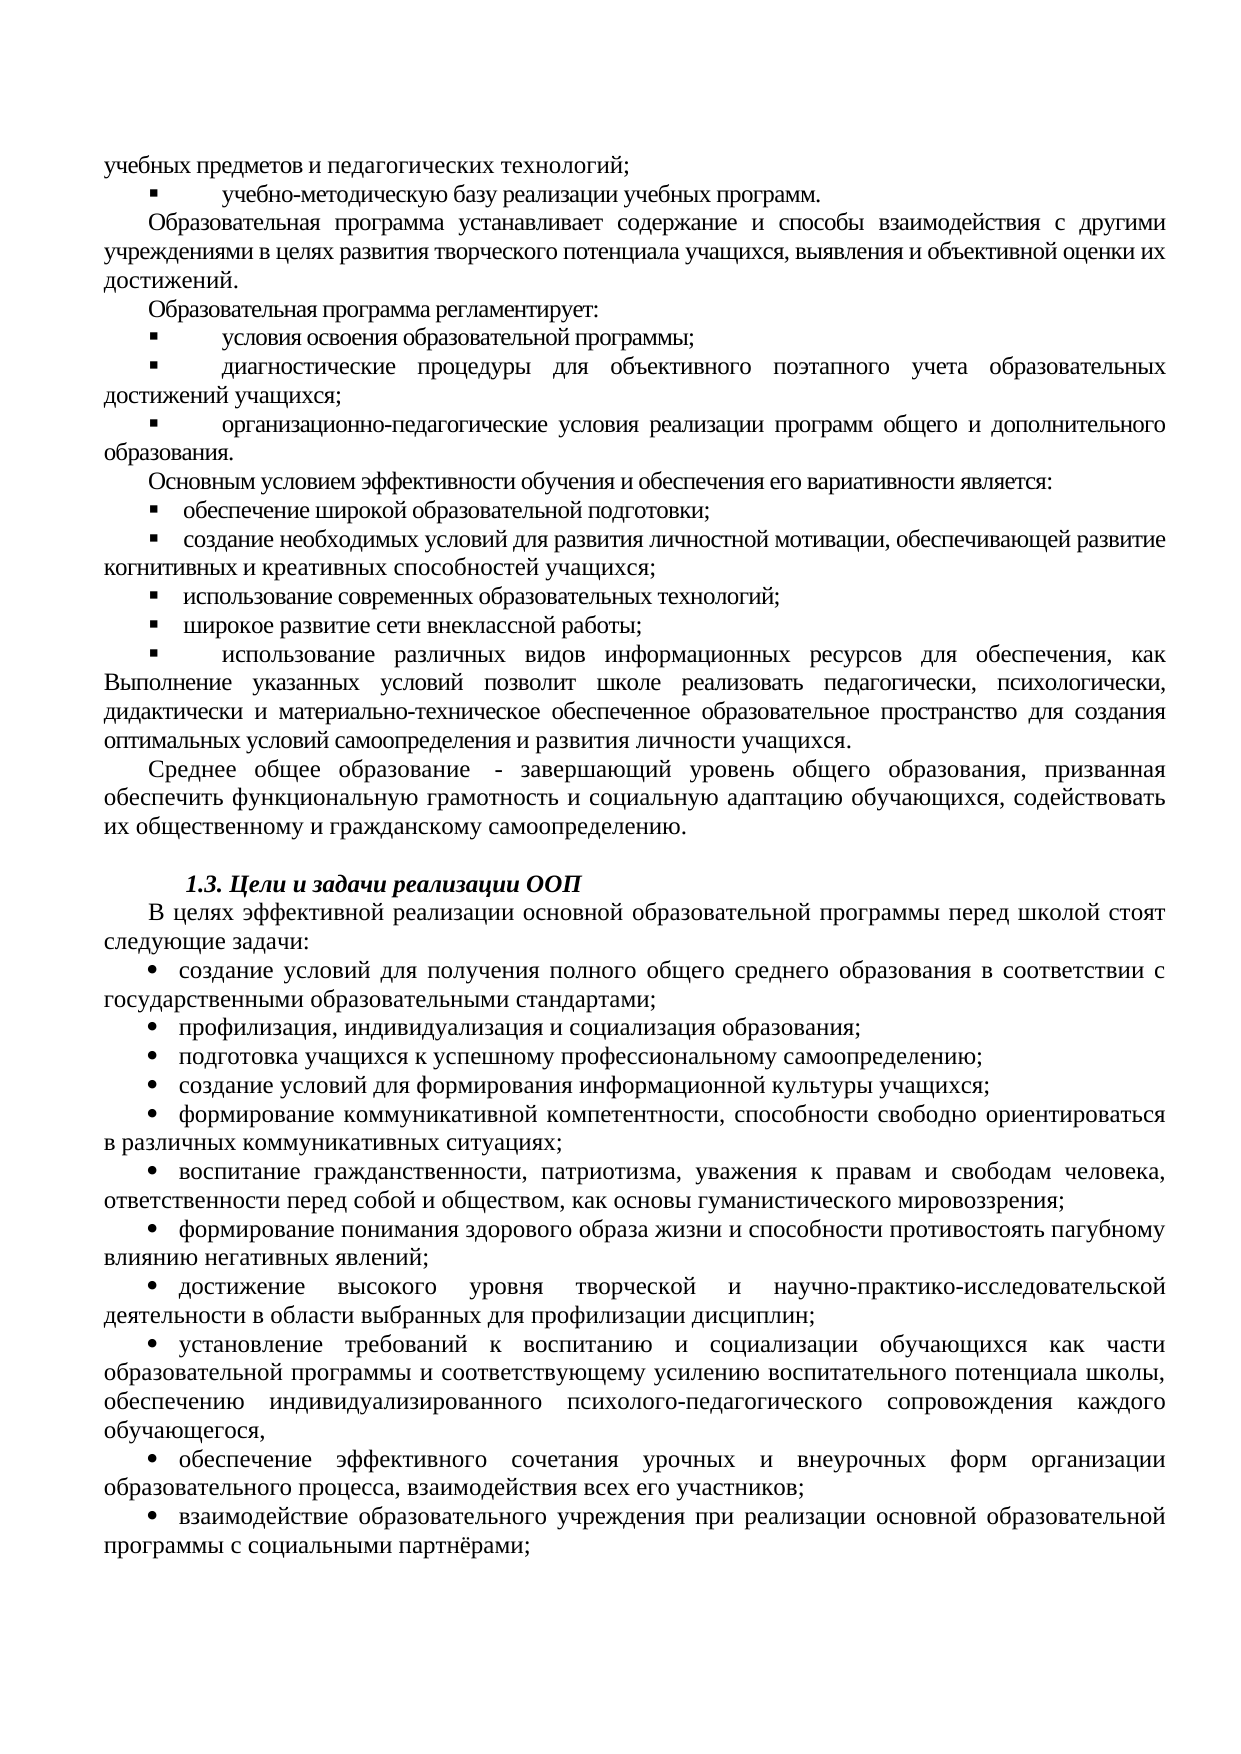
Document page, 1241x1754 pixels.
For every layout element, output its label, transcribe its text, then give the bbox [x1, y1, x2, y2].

list формирование коммуникативной компетентности, способности свободно ориентироваться в различных коммуникативных ситуациях; [103, 1099, 1166, 1156]
list создание необходимых условий для развития личностной мотивации, обеспечивающей развитие когнитивных и креативных способностей учащихся; [103, 524, 1166, 581]
text Образовательная программа устанавливает содержание и способы взаимодействия с другими учреждениями в целях развития творческого потенциала учащихся, выявления и объективной оценки их достижений. [103, 207, 1166, 294]
list диагностические процедуры для объективного поэтапного учета образовательных достижений учащихся; [103, 351, 1166, 409]
list обеспечение широкой образовательной подготовки; [103, 495, 1166, 524]
list достижение высокого уровня творческой и научно-практико-исследовательской деятельности в области выбранных для профилизации дисциплин; [103, 1271, 1166, 1329]
list взаимодействие образовательного учреждения при реализации основной образовательной программы с социальными партнёрами; [103, 1501, 1166, 1559]
text В целях эффективной реализации основной образовательной программы перед школой стоят следующие задачи: [103, 897, 1166, 955]
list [103, 150, 1166, 179]
list формирование понимания здорового образа жизни и способности противостоять пагубному влиянию негативных явлений; [103, 1214, 1166, 1271]
list подготовка учащихся к успешному профессиональному самоопределению; [103, 1041, 1166, 1070]
list условия освоения образовательной программы; [103, 322, 1166, 351]
text Образовательная программа регламентирует: [103, 294, 1166, 322]
list создание условий для формирования информационной культуры учащихся; [103, 1070, 1166, 1099]
list организационно-педагогические условия реализации программ общего и дополнительного образования. [103, 409, 1166, 466]
list установление требований к воспитанию и социализации обучающихся как части образовательной программы и соответствующему усилению воспитательного потенциала школы, обеспечению индивидуализированного психолого-педагогического сопровождения каждого обучающегося, [103, 1329, 1166, 1444]
list воспитание гражданственности, патриотизма, уважения к правам и свободам человека, ответственности перед собой и обществом, как основы гуманистического мировоззрения; [103, 1156, 1166, 1214]
list учебно-методическую базу реализации учебных программ. [103, 179, 1166, 207]
list профилизация, индивидуализация и социализация образования; [103, 1012, 1166, 1041]
list использование современных образовательных технологий; [103, 581, 1166, 610]
list создание условий для получения полного общего среднего образования в соответствии с государственными образовательными стандартами; [103, 955, 1166, 1012]
text Среднее общее образование - завершающий уровень общего образования, призванная обеспечить функциональную грамотность и социальную адаптацию обучающихся, содействовать их общественному и гражданскому самоопределению. [103, 754, 1166, 840]
list обеспечение эффективного сочетания урочных и внеурочных форм организации образовательного процесса, взаимодействия всех его участников; [103, 1444, 1166, 1501]
list использование различных видов информационных ресурсов для обеспечения, как Выполнение указанных условий позволит школе реализовать педагогически, психологически, дидактически и материально-техническое обеспеченное образовательное пространство для создания оптимальных условий самоопределения и развития личности учащихся. [103, 639, 1166, 754]
text 1.3. Цели и задачи реализации ООП [103, 869, 1166, 897]
list широкое развитие сети внеклассной работы; [103, 610, 1166, 639]
text Основным условием эффективности обучения и обеспечения его вариативности является: [103, 466, 1166, 495]
